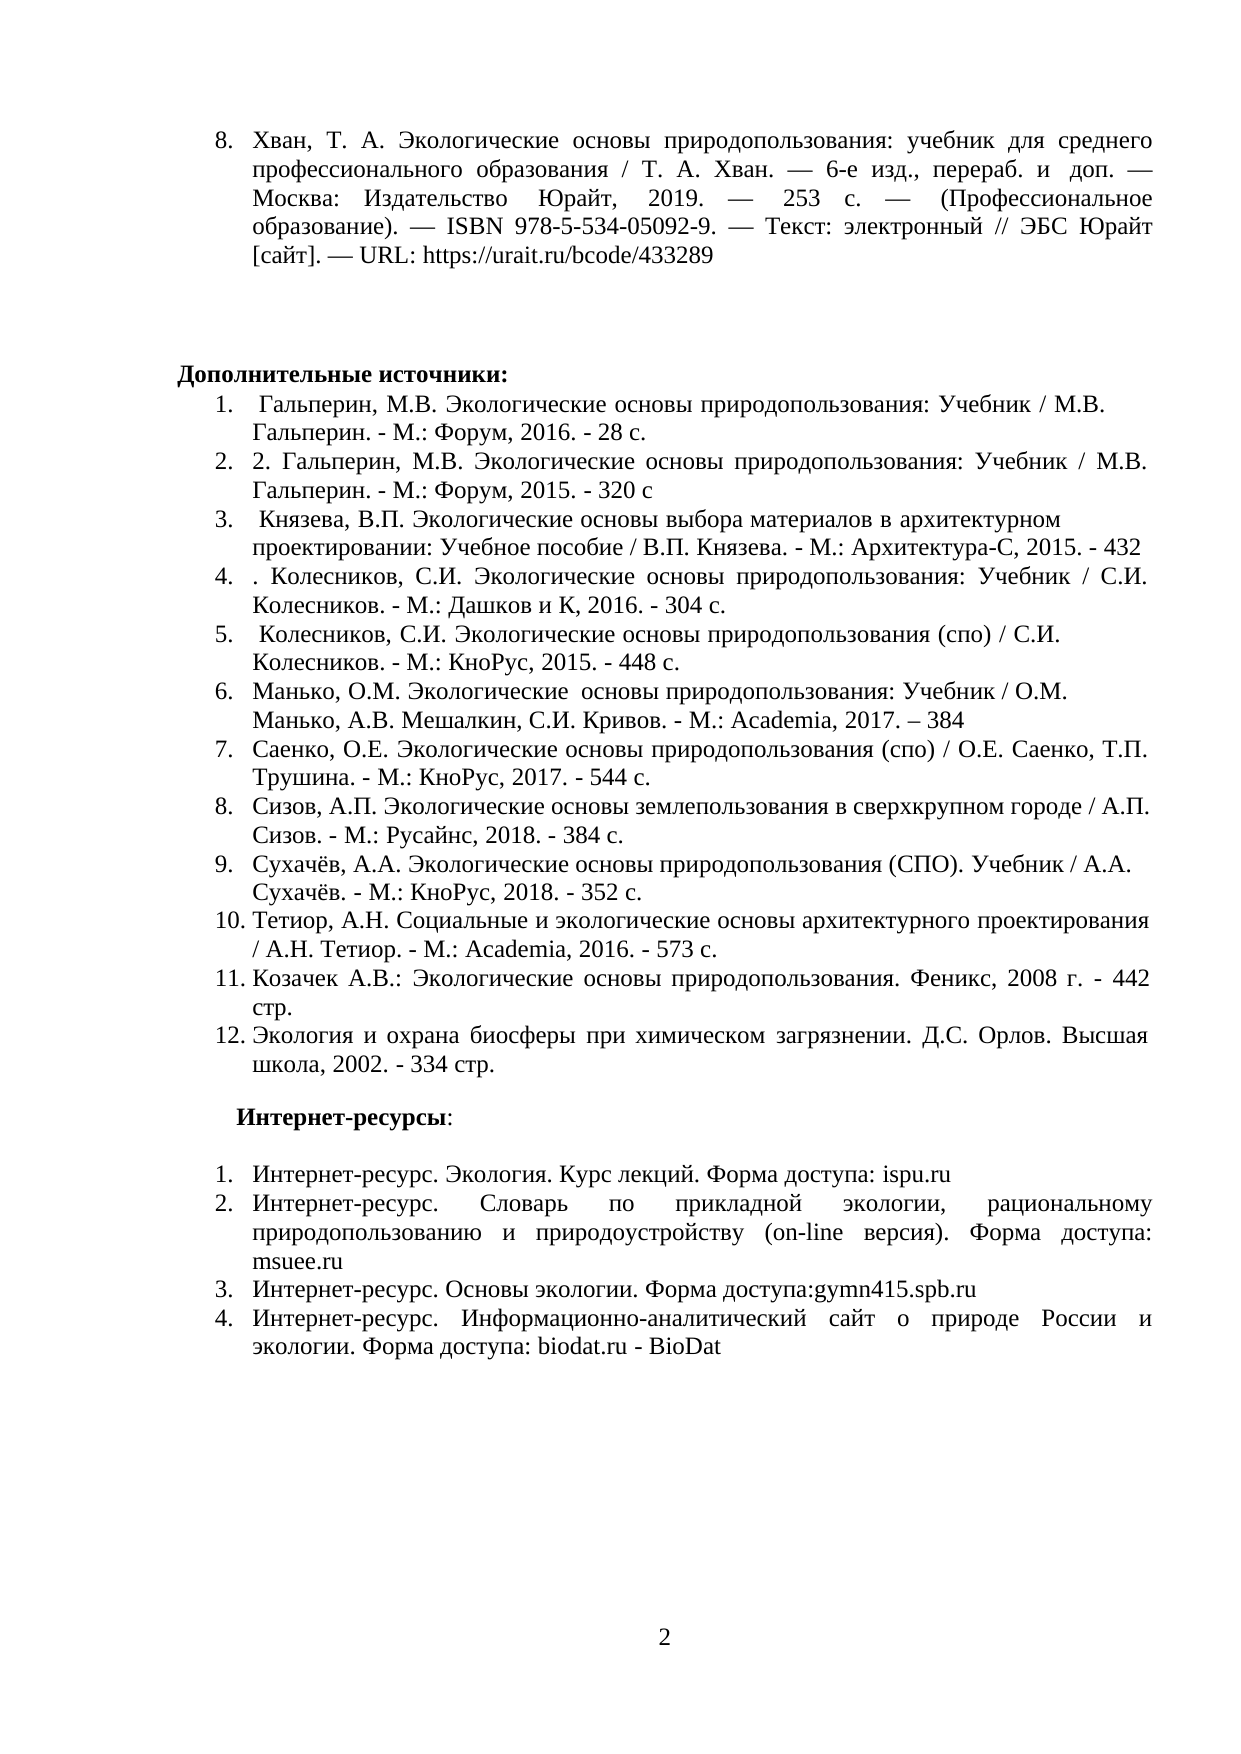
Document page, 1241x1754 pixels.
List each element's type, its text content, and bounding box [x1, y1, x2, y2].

list Хван, Т. А. Экологические основы природопользования: учебник для среднего профессионального образования / Т. А. Хван. — 6-е изд., перераб. и доп. — Москва: Издательство Юрайт, 2019. — 253 с. — (Профессиональное образование). — ISBN 978-5-534-05092-9. — Текст: электронный // ЭБС Юрайт [сайт]. — URL: https://urait.ru/bcode/433289 [214, 125, 1152, 269]
list Экология и охрана биосферы при химическом загрязнении. Д.С. Орлов. Высшая школа, 2002. - 334 стр. [214, 1021, 1151, 1078]
list Сухачёв, А.А. Экологические основы природопользования (СПО). Учебник / А.А. Сухачёв. - М.: КноРус, 2018. - 352 c. [214, 849, 1151, 906]
list Саенко, О.Е. Экологические основы природопользования (спо) / О.Е. Саенко, Т.П. Трушина. - М.: КноРус, 2017. - 544 c. [214, 734, 1152, 791]
list Колесников, С.И. Экологические основы природопользования (спо) / С.И. Колесников. - М.: КноРус, 2015. - 448 c. [214, 619, 1151, 676]
subtitle Интернет-ресурсы: [236, 1102, 1178, 1131]
list Интернет-ресурс. Экология. Курс лекций. Форма доступа: ispu.ru [214, 1159, 1178, 1188]
list . Колесников, С.И. Экологические основы природопользования: Учебник / С.И. Колесников. - М.: Дашков и К, 2016. - 304 c. [214, 561, 1151, 619]
list 2. Гальперин, М.В. Экологические основы природопользования: Учебник / М.В. Гальперин. - М.: Форум, 2015. - 320 c [214, 446, 1151, 504]
text / А.Н. Тетиор. - М.: Academia, 2016. - 573 c. [252, 934, 1178, 963]
list Гальперин, М.В. Экологические основы природопользования: Учебник / М.В. Гальперин. - М.: Форум, 2016. - 28 c. [214, 389, 1152, 446]
list Интернет-ресурс. Словарь по прикладной экологии, рациональному природопользованию и природоустройству (on-line версия). Форма доступа: msuee.ru [214, 1188, 1152, 1274]
list Тетиор, А.Н. Социальные и экологические основы архитектурного проектирования [214, 906, 1178, 934]
subtitle Дополнительные источники: [177, 360, 1178, 389]
list Интернет-ресурс. Информационно-аналитический сайт о природе России и экологии. Форма доступа: biodat.ru - BioDat [214, 1304, 1152, 1360]
list Манько, О.М. Экологические основы природопользования: Учебник / О.М. Манько, А.В. Мешалкин, С.И. Кривов. - М.: Academia, 2017. – 384 [214, 676, 1151, 734]
list Козачек А.В.: Экологические основы природопользования. Феникс, 2008 г. - 442 стр. [214, 963, 1153, 1021]
list Интернет-ресурс. Основы экологии. Форма доступа:gymn415.spb.ru [214, 1274, 1178, 1303]
list Князева, В.П. Экологические основы выбора материалов в архитектурном проектировании: Учебное пособие / В.П. Князева. - М.: Архитектура-С, 2015. - 432 [214, 504, 1151, 561]
list Сизов, А.П. Экологические основы землепользования в сверхкрупном городе / А.П. Сизов. - М.: Русайнс, 2018. - 384 c. [214, 791, 1151, 849]
